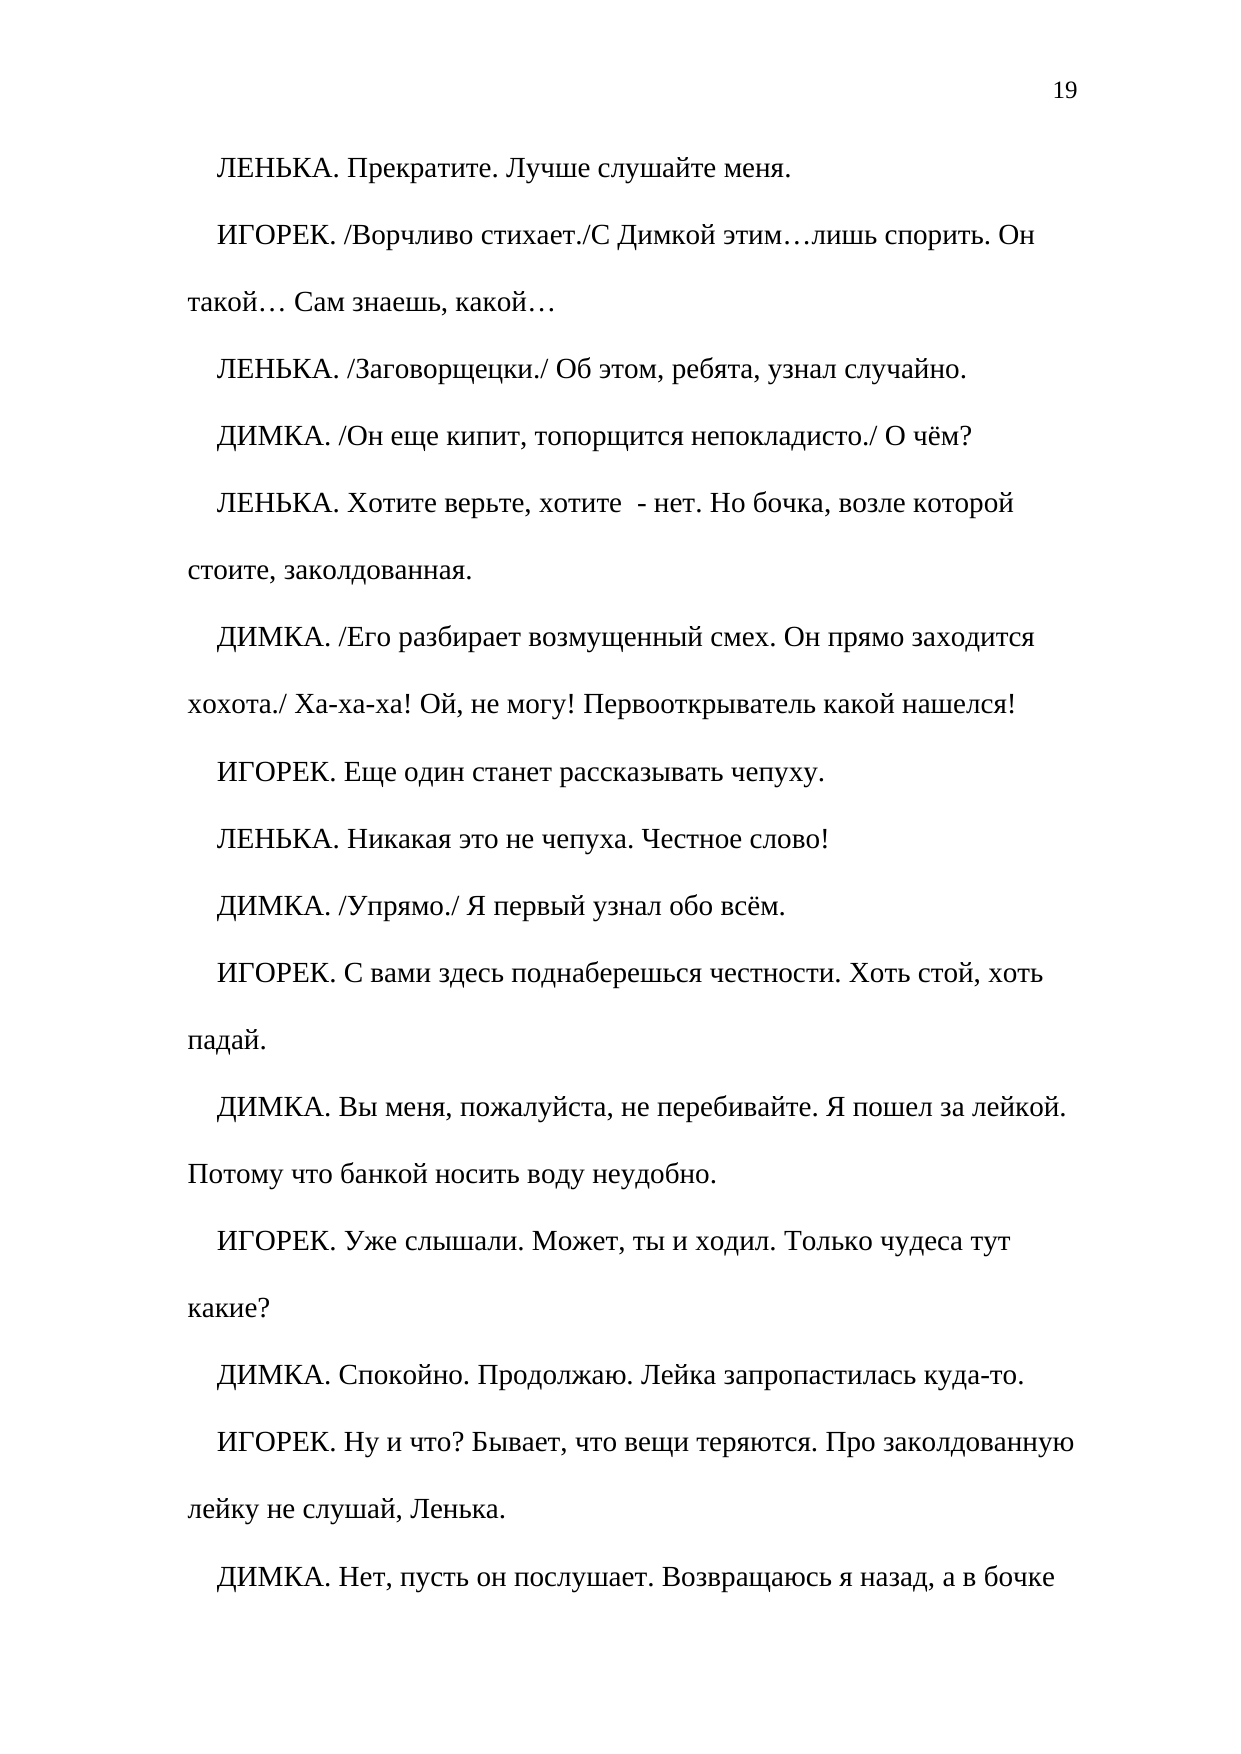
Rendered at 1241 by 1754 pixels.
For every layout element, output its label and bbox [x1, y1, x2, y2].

text [187, 150, 1078, 1592]
